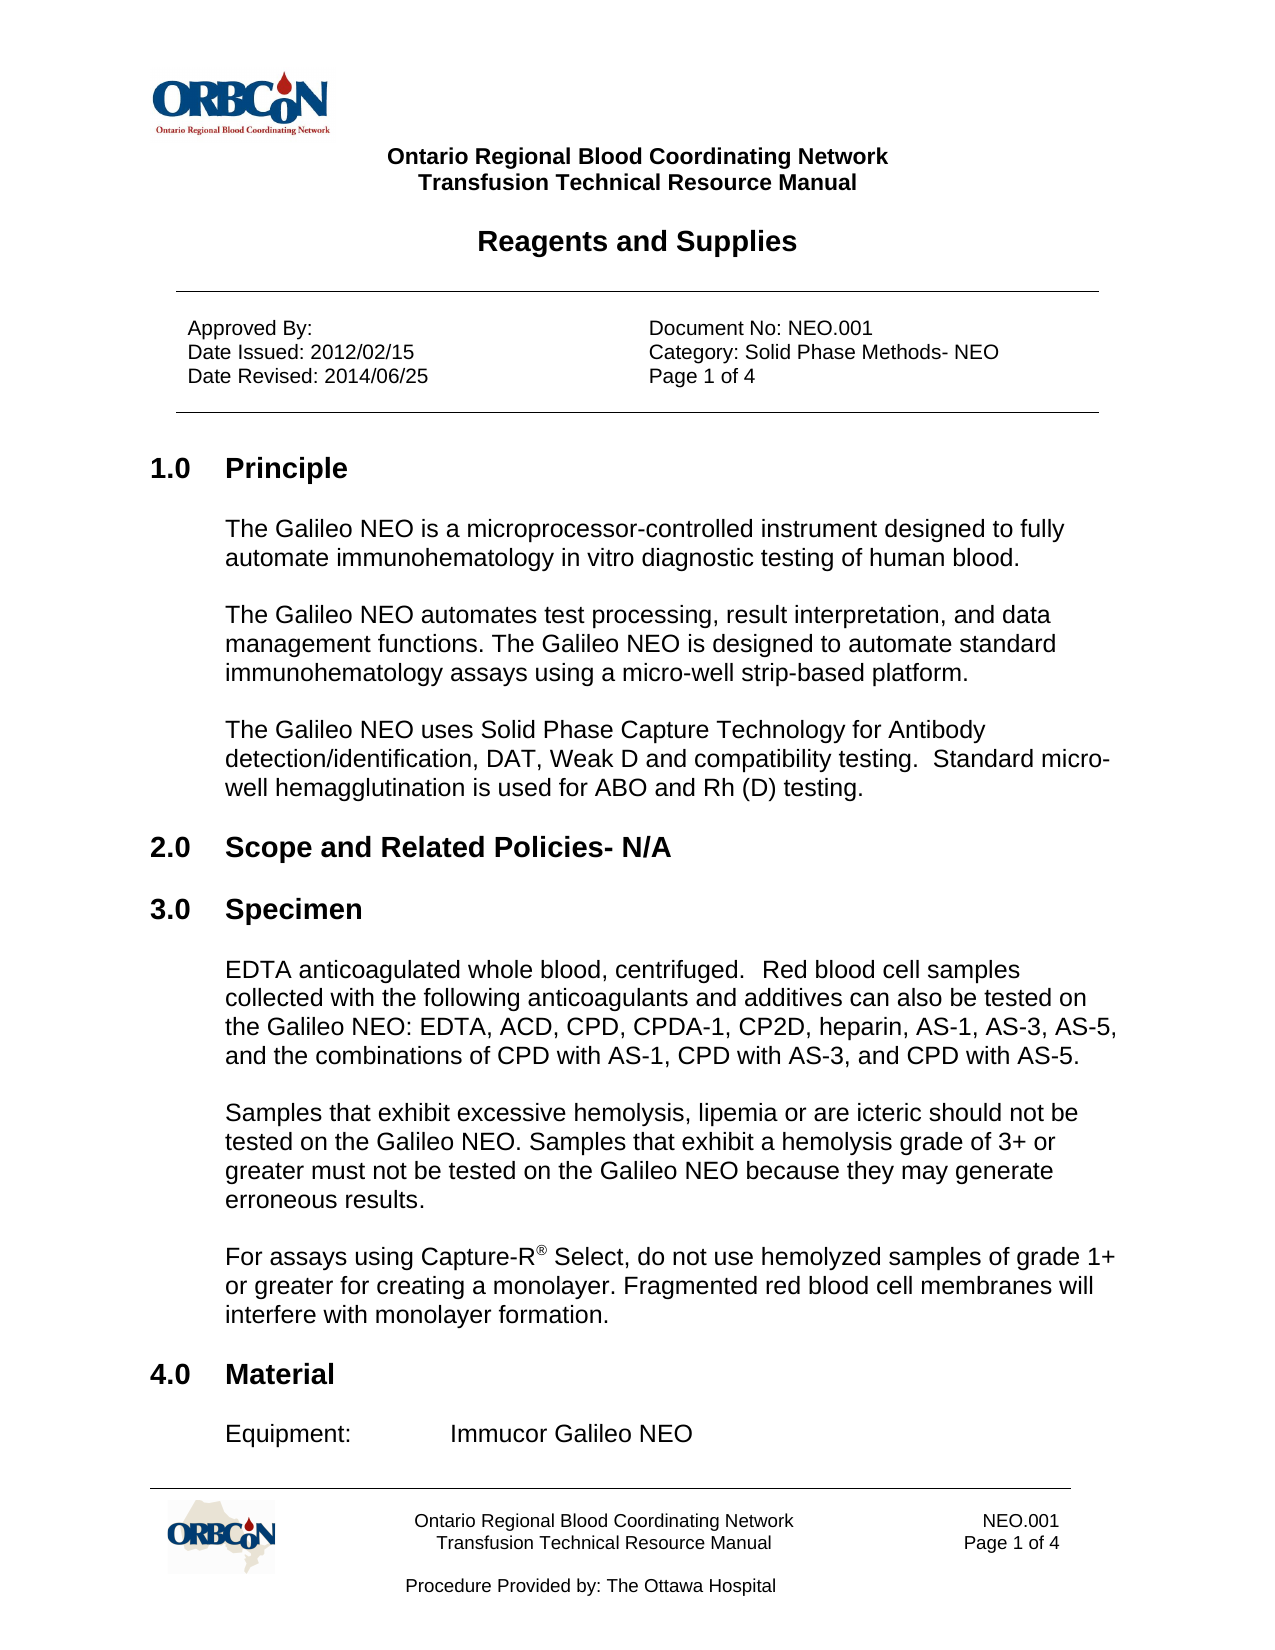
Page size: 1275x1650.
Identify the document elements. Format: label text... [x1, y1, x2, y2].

text The Galileo NEO automates test processing, result interpretation, and data management functions. The Galileo NEO is designed to automate standard immunohematology assays using a micro-well strip-based platform. [225, 600, 1125, 686]
text The Galileo NEO uses Solid Phase Capture Technology for Antibody detection/identification, DAT, Weak D and compatibility testing. Standard micro-well hemagglutination is used for ABO and Rh (D) testing. [225, 715, 1125, 801]
text EDTA anticoagulated whole blood, centrifuged. Red blood cell samples collected with the following anticoagulants and additives can also be tested on the Galileo NEO: EDTA, ACD, CPD, CPDA-1, CP2D, heparin, AS-1, AS-3, AS-5, and the combinations of CPD with AS-1, CPD with AS-3, and CPD with AS-5. [225, 954, 1125, 1069]
list Principle [150, 451, 1125, 485]
text Equipment: Immucor Galileo NEO [225, 1419, 1125, 1448]
text Samples that exhibit excessive hemolysis, lipemia or are icteric should not be tested on the Galileo NEO. Samples that exhibit a hemolysis grade of 3+ or greater must not be tested on the Galileo NEO because they may generate erroneous results. [225, 1098, 1125, 1213]
list Scope and Related Policies- N/A [150, 830, 1125, 863]
list Specimen [150, 892, 1125, 926]
text The Galileo NEO is a microprocessor-controlled instrument designed to fully automate immunohematology in vitro diagnostic testing of human blood. [225, 514, 1125, 571]
list Material [150, 1357, 1125, 1391]
picture [167, 1500, 276, 1574]
text For assays using Capture-R® Select, do not use hemolyzed samples of grade 1+ or greater for creating a monolayer. Fragmented red blood cell membranes will interfere with monolayer formation. [225, 1242, 1125, 1328]
picture [150, 67, 336, 143]
